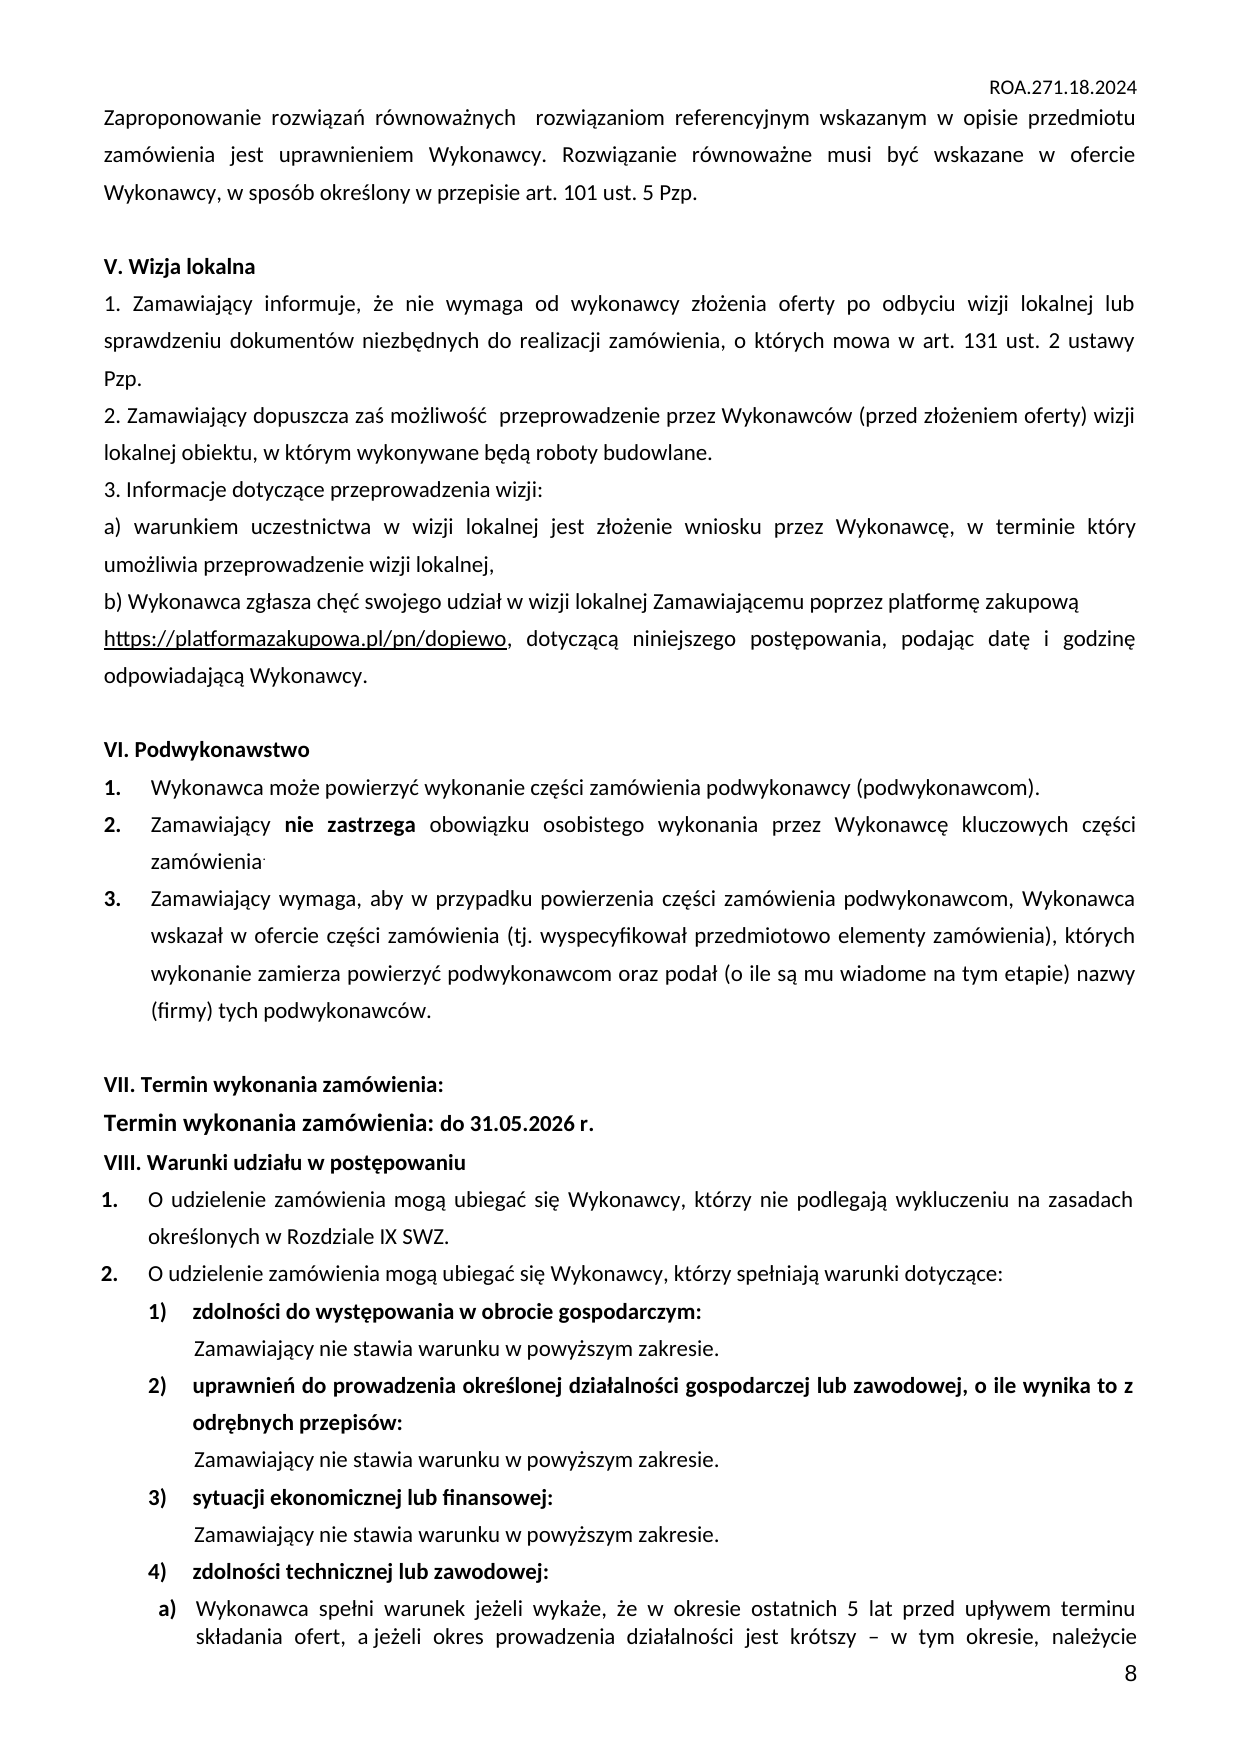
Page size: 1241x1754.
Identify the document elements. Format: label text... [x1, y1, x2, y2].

subtitle VI. Podwykonawstwo [103, 736, 1137, 764]
subtitle VIII. Warunki udziału w postępowaniu [103, 1148, 1137, 1176]
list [158, 1594, 1137, 1650]
text Zamawiający nie stawia warunku w powyższym zakresie. [194, 1446, 1135, 1473]
list O udzielenie zamówienia mogą ubiegać się Wykonawcy, którzy spełniają warunki dotyczące: [101, 1259, 1135, 1288]
list zdolności technicznej lub zawodowej: [148, 1557, 1135, 1585]
text Zamawiający nie stawia warunku w powyższym zakresie. [194, 1334, 1135, 1362]
list zdolności do występowania w obrocie gospodarczym: [148, 1297, 1135, 1325]
text VII. Termin wykonania zamówienia: [103, 1070, 1137, 1098]
list O udzielenie zamówienia mogą ubiegać się Wykonawcy, którzy nie podlegają wykluczeniu na zasadach określonych w Rozdziale IX SWZ. [101, 1185, 1135, 1250]
list uprawnień do prowadzenia określonej działalności gospodarczej lub zawodowej, o ile wynika to z odrębnych przepisów: [148, 1371, 1135, 1436]
text 1. Zamawiający informuje, że nie wymaga od wykonawcy złożenia oferty po odbyciu wizji lokalnej lub sprawdzeniu dokumentów niezbędnych do realizacji zamówienia, o których mowa w art. 131 ust. 2 ustawy Pzp. [103, 289, 1137, 392]
list sytuacji ekonomicznej lub finansowej: [148, 1483, 1135, 1511]
list Zamawiający nie zastrzega obowiązku osobistego wykonania przez Wykonawcę kluczowych części zamówienia. [103, 810, 1137, 875]
text Zamawiający nie stawia warunku w powyższym zakresie. [194, 1520, 1135, 1548]
text https://platformazakupowa.pl/pn/dopiewo, dotyczącą niniejszego postępowania, podając datę i godzinę odpowiadającą Wykonawcy. [103, 624, 1137, 689]
text a) warunkiem uczestnictwa w wizji lokalnej jest złożenie wniosku przez Wykonawcę, w terminie który umożliwia przeprowadzenie wizji lokalnej, [103, 512, 1137, 578]
text b) Wykonawca zgłasza chęć swojego udział w wizji lokalnej Zamawiającemu poprzez platformę zakupową [103, 587, 1137, 615]
list Zamawiający wymaga, aby w przypadku powierzenia części zamówienia podwykonawcom, Wykonawca wskazał w ofercie części zamówienia (tj. wyspecyfikował przedmiotowo elementy zamówienia), których wykonanie zamierza powierzyć podwykonawcom oraz podał (o ile są mu wiadome na tym etapie) nazwy (firmy) tych podwykonawców. [103, 884, 1137, 1024]
subtitle V. Wizja lokalna [103, 252, 1137, 280]
text 3. Informacje dotyczące przeprowadzenia wizji: [103, 475, 1137, 503]
list Wykonawca może powierzyć wykonanie części zamówienia podwykonawcy (podwykonawcom). [103, 773, 1137, 801]
text Zaproponowanie rozwiązań równoważnych rozwiązaniom referencyjnym wskazanym w opisie przedmiotu zamówienia jest uprawnieniem Wykonawcy. Rozwiązanie równoważne musi być wskazane w ofercie Wykonawcy, w sposób określony w przepisie art. 101 ust. 5 Pzp. [103, 103, 1137, 206]
text 2. Zamawiający dopuszcza zaś możliwość przeprowadzenie przez Wykonawców (przed złożeniem oferty) wizji lokalnej obiektu, w którym wykonywane będą roboty budowlane. [103, 401, 1137, 466]
subtitle Termin wykonania zamówienia: do 31.05.2026 r. [103, 1107, 1137, 1138]
